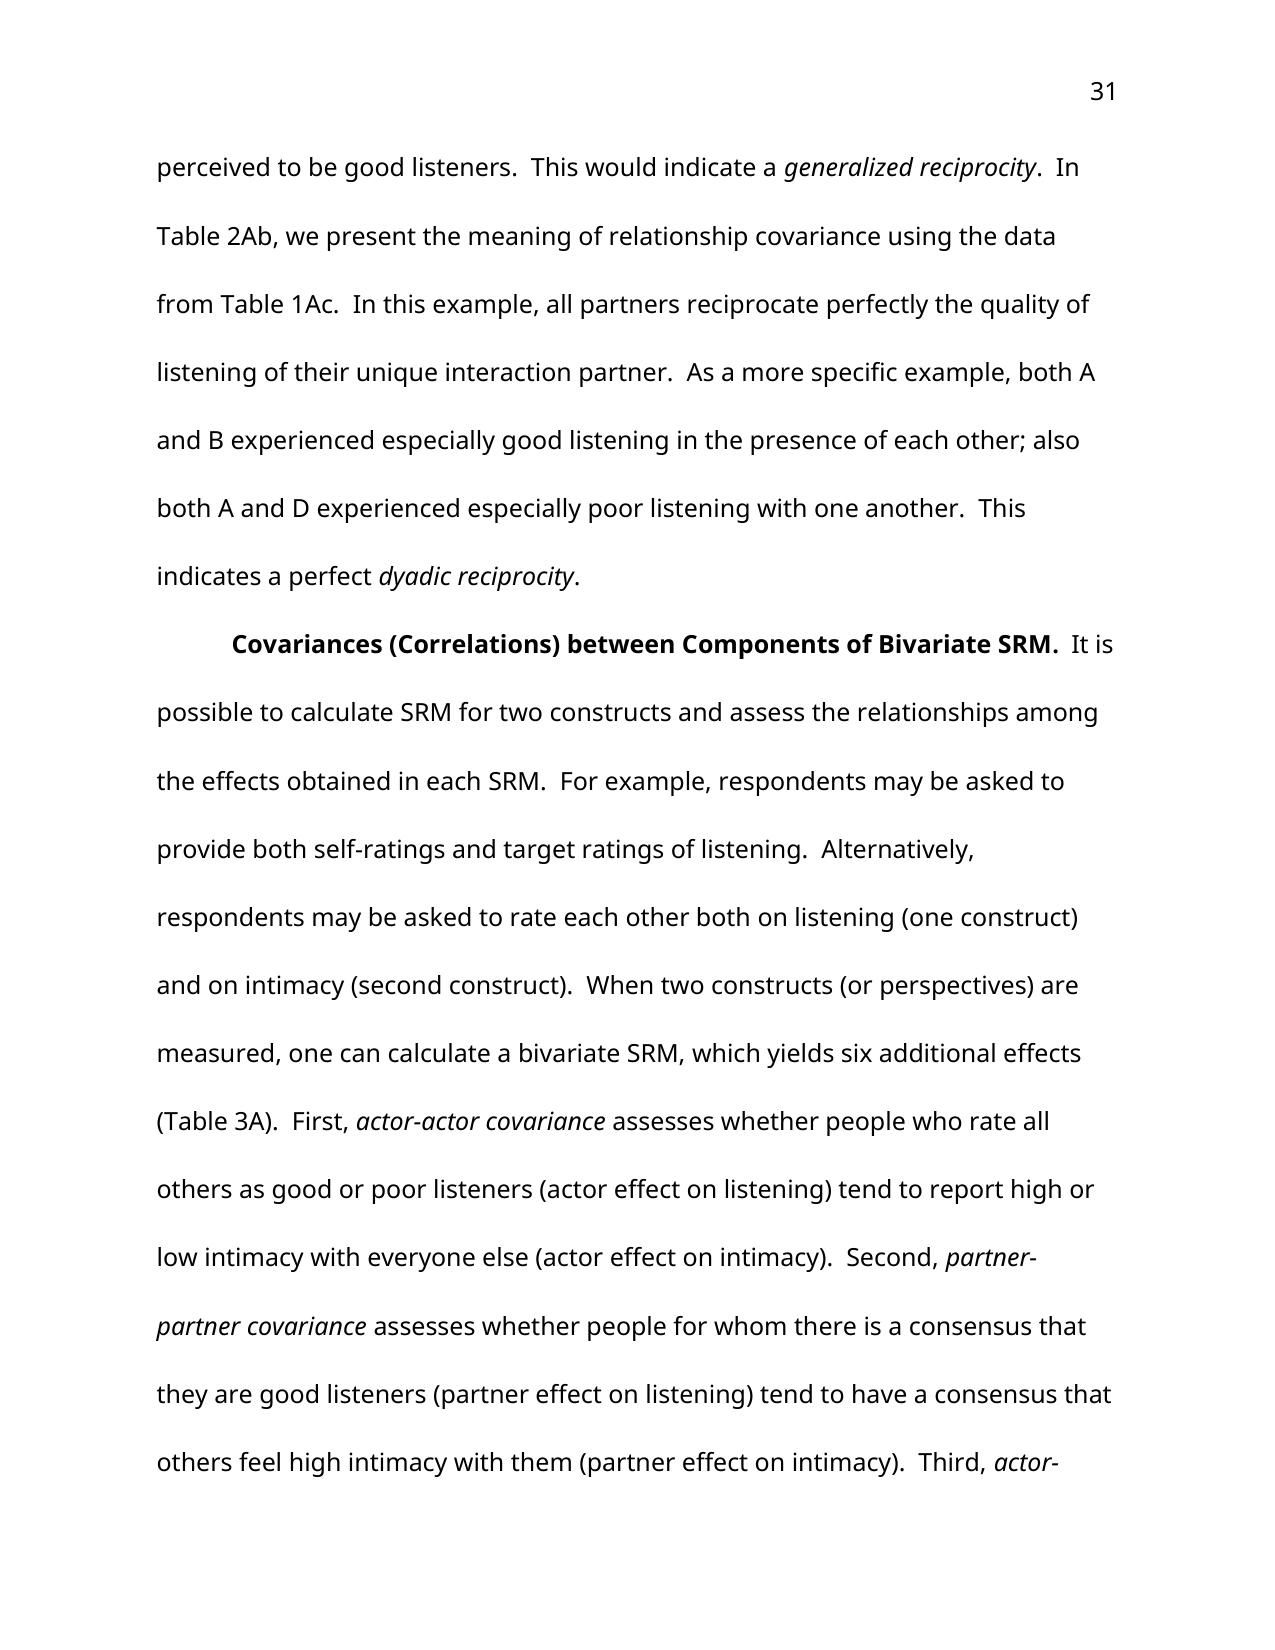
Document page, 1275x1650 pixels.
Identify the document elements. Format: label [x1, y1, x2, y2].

subtitle [156, 627, 1118, 1478]
subtitle [156, 150, 1118, 593]
